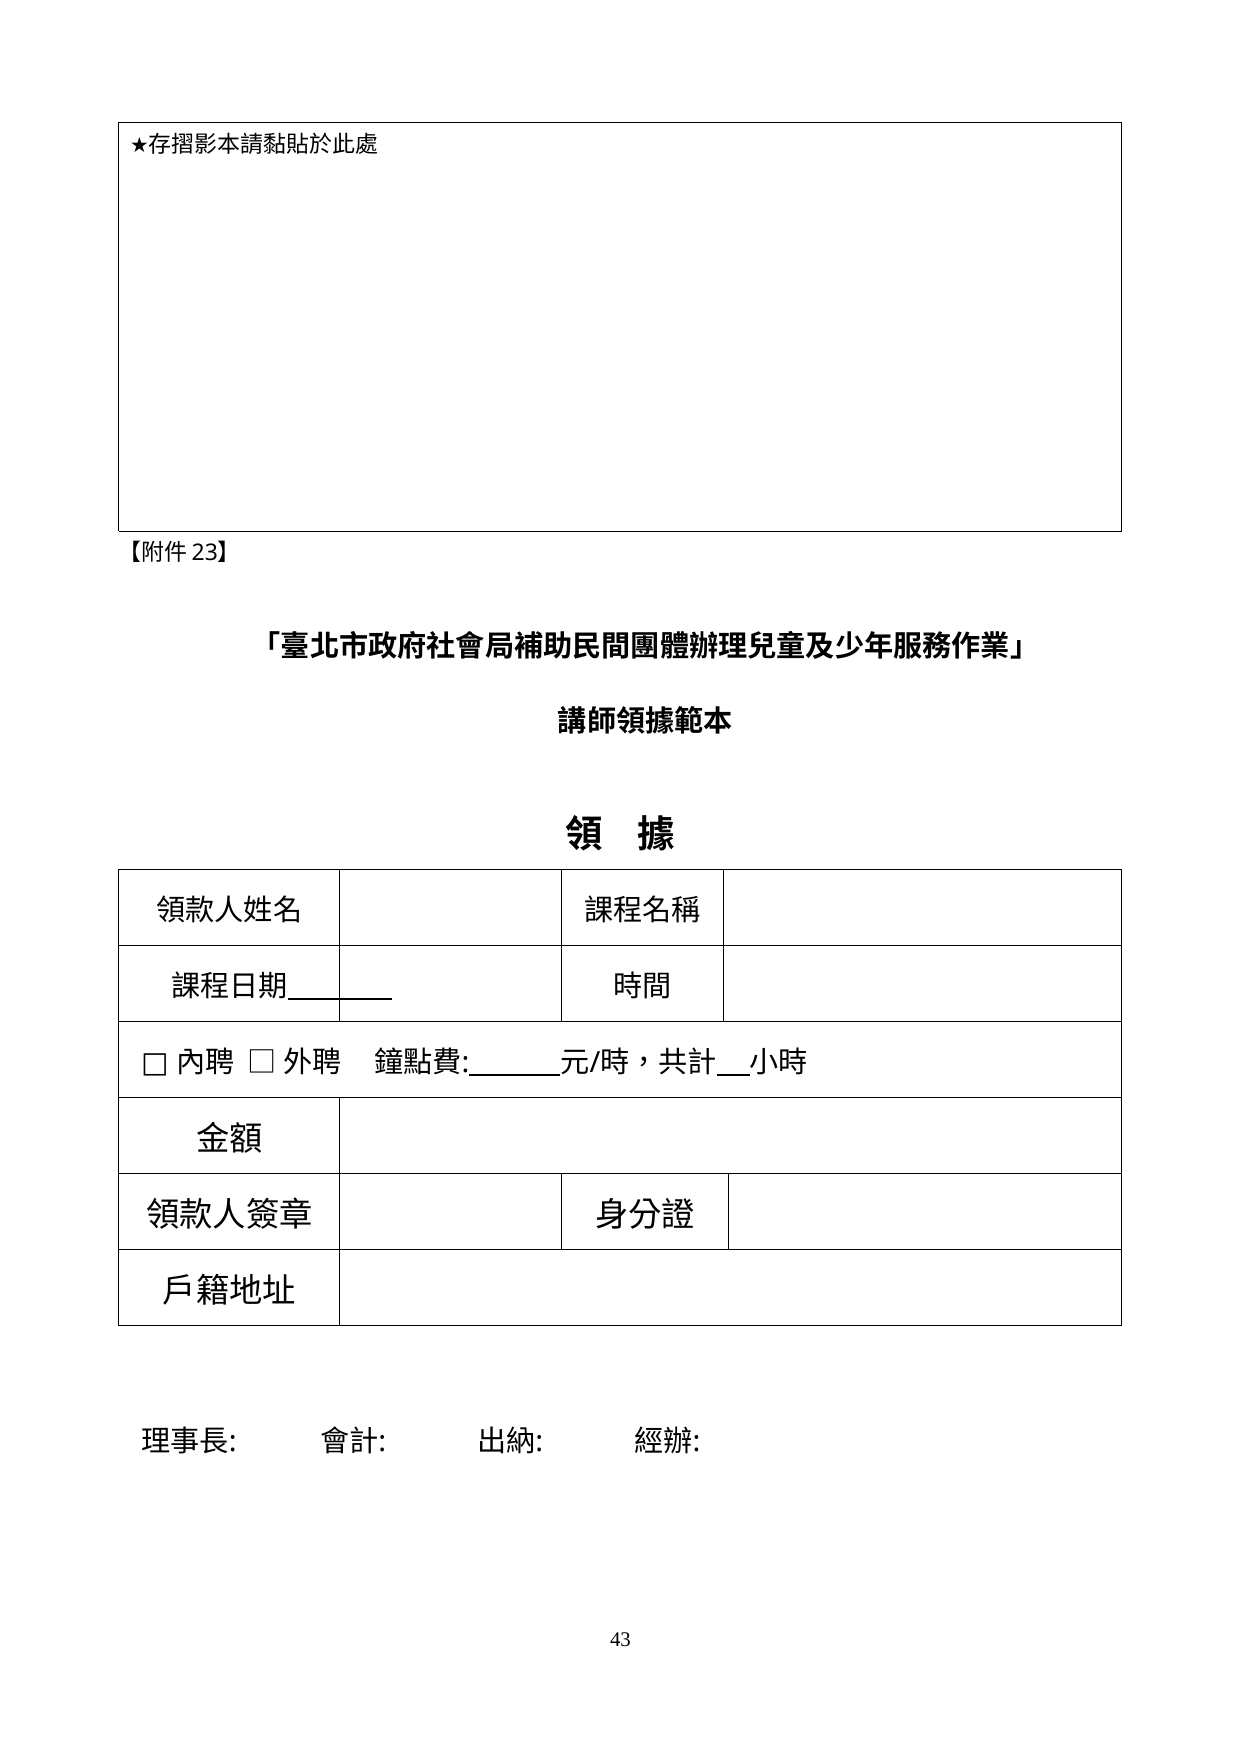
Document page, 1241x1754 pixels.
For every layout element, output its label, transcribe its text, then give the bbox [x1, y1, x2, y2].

table_cell [340, 1098, 1121, 1173]
table_header 領款人姓名 [119, 870, 339, 945]
table_cell [340, 1250, 1121, 1325]
text 領 據 [118, 794, 1122, 869]
table_cell □ 內聘 □ 外聘 鐘點費: 元/時，共計 小時 [119, 1022, 1121, 1097]
table_cell 領款人簽章 [119, 1174, 339, 1249]
table_header 課程名稱 [562, 870, 723, 945]
table_header [724, 870, 1121, 945]
table_cell ★存摺影本請黏貼於此處 [119, 123, 1121, 531]
table_cell 課程日期 [119, 946, 339, 1021]
text 【附件23】 [118, 532, 1122, 569]
table_cell 時間 [562, 946, 723, 1021]
table_cell [340, 1174, 561, 1249]
text 理事長: 會計: 出納: 經辦: [118, 1401, 1122, 1476]
table_cell 身分證 [562, 1174, 728, 1249]
table_cell [724, 946, 1121, 1021]
table_cell [340, 946, 561, 1021]
list 「臺北市政府社會局補助民間團體辦理兒童及少年服務作業」 [168, 606, 1122, 681]
list 講師領據範本 [168, 681, 1122, 756]
table_cell [729, 1174, 1121, 1249]
table_cell 戶籍地址 [119, 1250, 339, 1325]
table_cell 金額 [119, 1098, 339, 1173]
table_header [340, 870, 561, 945]
